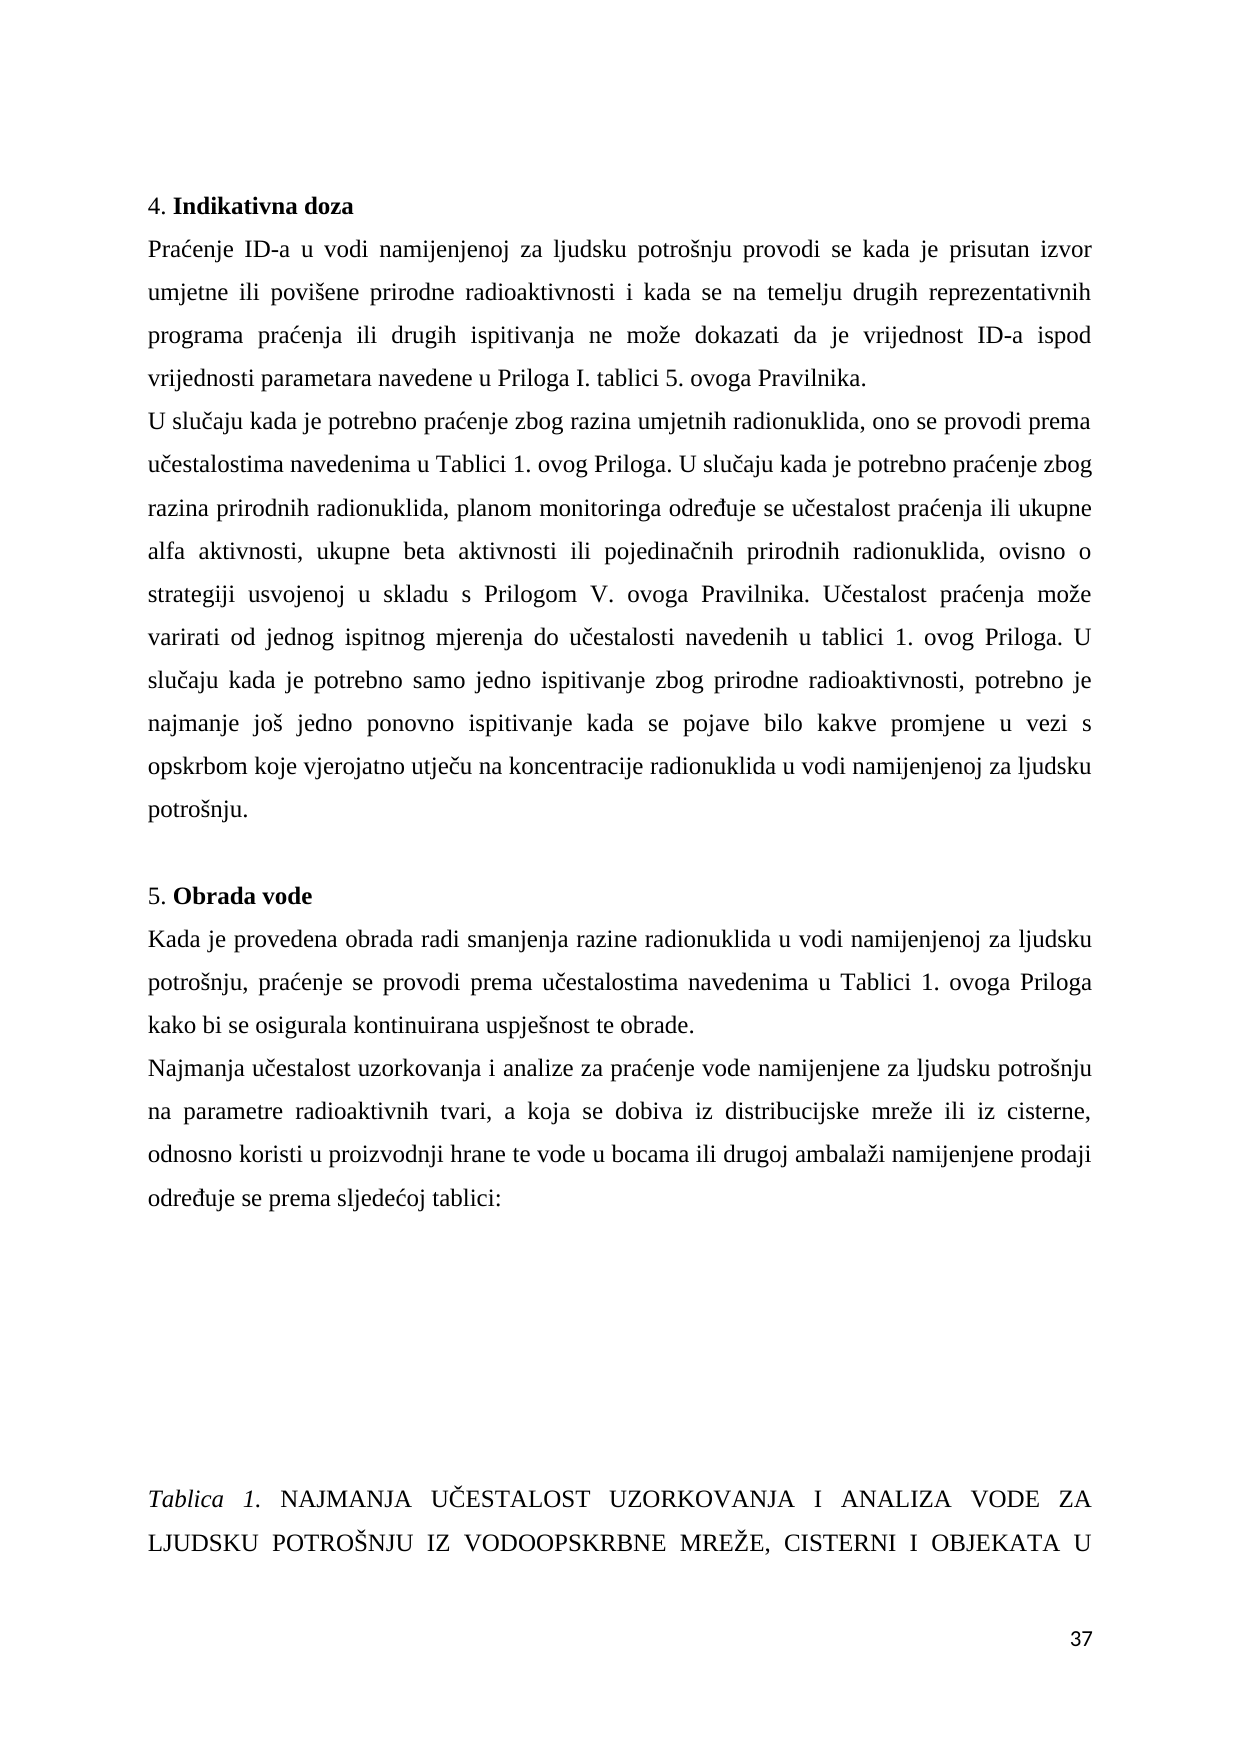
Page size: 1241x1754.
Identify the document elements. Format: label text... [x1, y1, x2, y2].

text Praćenje ID-a u vodi namijenjenoj za ljudsku potrošnju provodi se kada je prisutan izvor umjetne ili povišene prirodne radioaktivnosti i kada se na temelju drugih reprezentativnih programa praćenja ili drugih ispitivanja ne može dokazati da je vrijednost ID-a ispod vrijednosti parametara navedene u Priloga I. tablici 5. ovoga Pravilnika. [148, 234, 1093, 392]
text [148, 1484, 1093, 1556]
text Kada je provedena obrada radi smanjenja razine radionuklida u vodi namijenjenoj za ljudsku potrošnju, praćenje se provodi prema učestalostima navedenima u Tablici 1. ovoga Priloga kako bi se osigurala kontinuirana uspješnost te obrade. [148, 924, 1093, 1039]
text Najmanja učestalost uzorkovanja i analize za praćenje vode namijenjene za ljudsku potrošnju na parametre radioaktivnih tvari, a koja se dobiva iz distribucijske mreže ili iz cisterne, odnosno koristi u proizvodnji hrane te vode u bocama ili drugoj ambalaži namijenjene prodaji određuje se prema sljedećoj tablici: [148, 1053, 1093, 1211]
text U slučaju kada je potrebno praćenje zbog razina umjetnih radionuklida, ono se provodi prema učestalostima navedenima u Tablici 1. ovog Priloga. U slučaju kada je potrebno praćenje zbog razina prirodnih radionuklida, planom monitoringa određuje se učestalost praćenja ili ukupne alfa aktivnosti, ukupne beta aktivnosti ili pojedinačnih prirodnih radionuklida, ovisno o strategiji usvojenoj u skladu s Prilogom V. ovoga Pravilnika. Učestalost praćenja može varirati od jednog ispitnog mjerenja do učestalosti navedenih u tablici 1. ovog Priloga. U slučaju kada je potrebno samo jedno ispitivanje zbog prirodne radioaktivnosti, potrebno je najmanje još jedno ponovno ispitivanje kada se pojave bilo kakve promjene u vezi s opskrbom koje vjerojatno utječu na koncentracije radionuklida u vodi namijenjenoj za ljudsku potrošnju. [148, 406, 1093, 823]
text 5. Obrada vode [148, 881, 1093, 909]
text 4. Indikativna doza [148, 191, 1093, 219]
